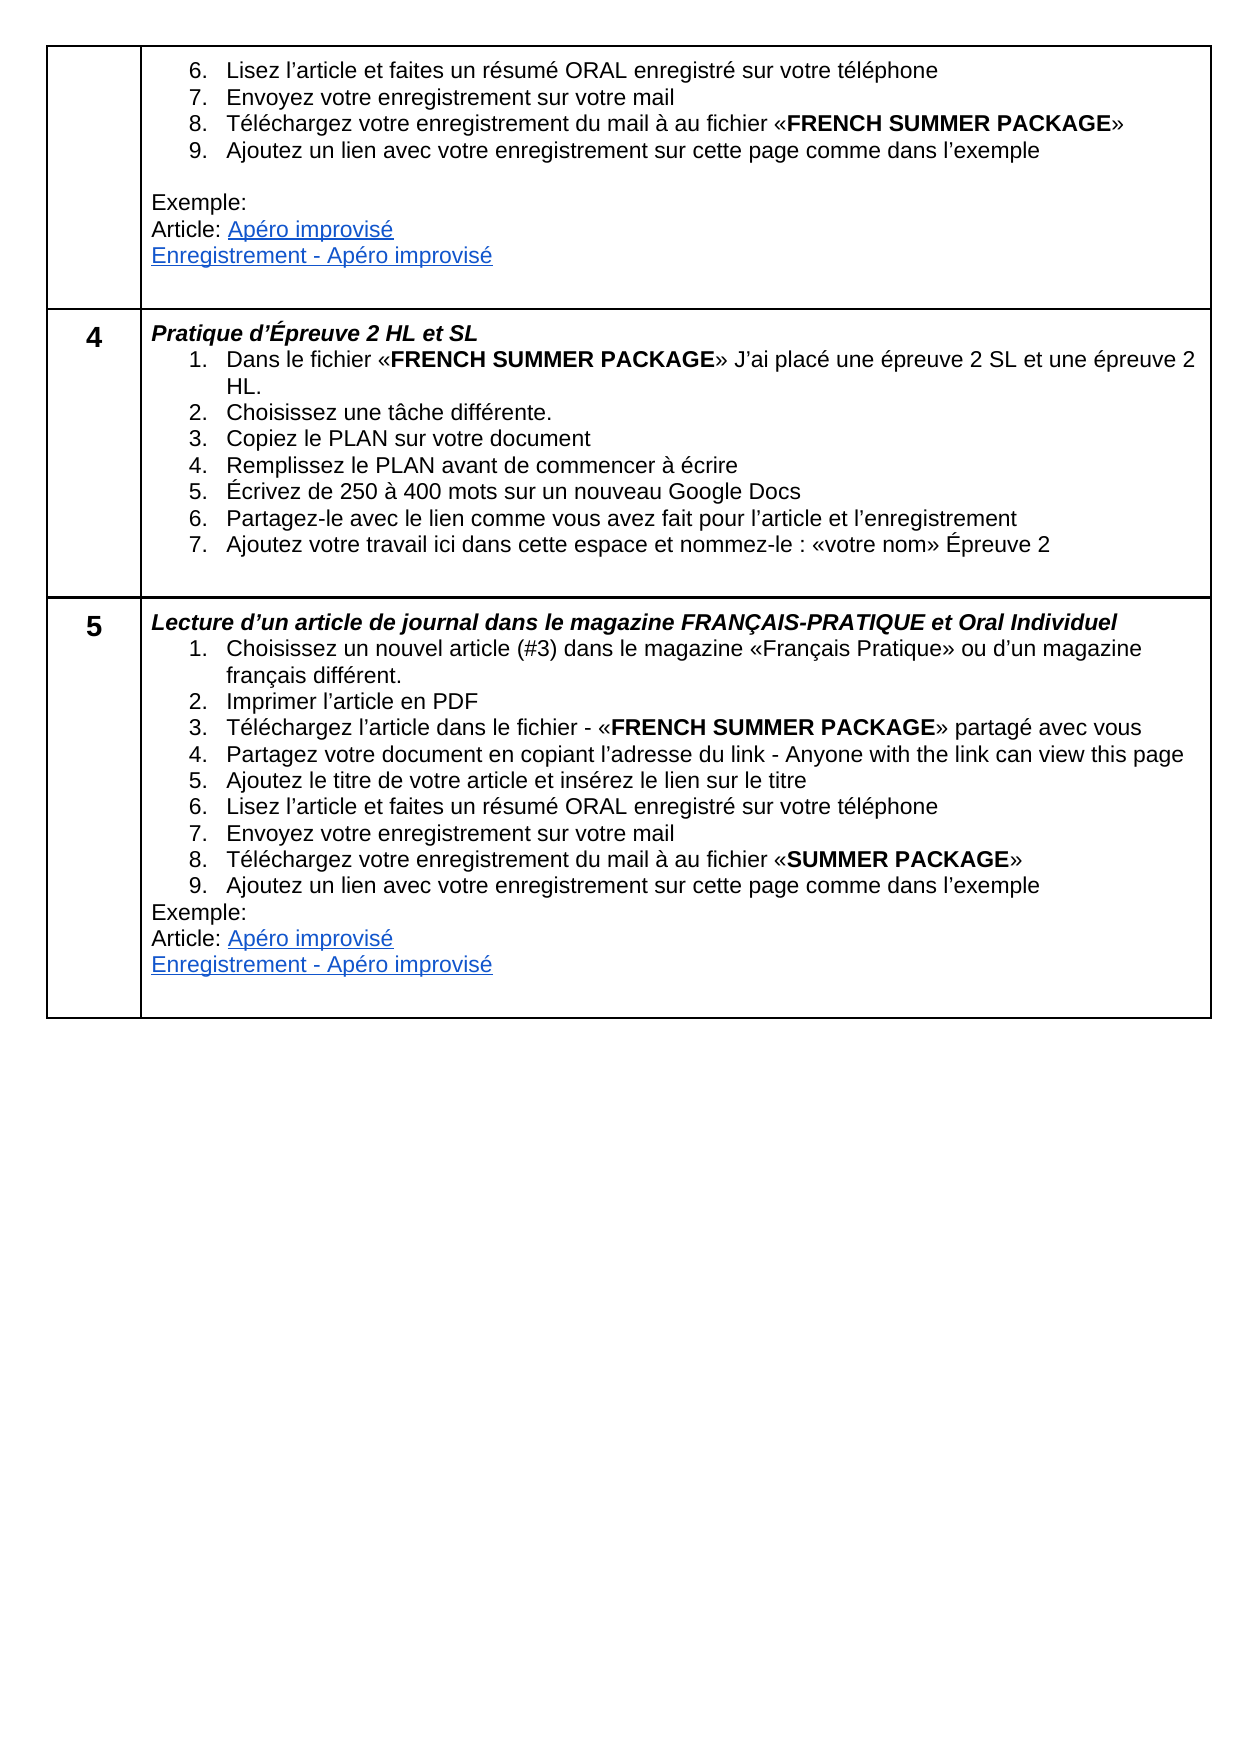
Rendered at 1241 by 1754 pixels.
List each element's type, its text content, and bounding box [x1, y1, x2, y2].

table_cell 3 [48, 47, 140, 307]
table_cell Lecture d’un article de journal dans le magazine FRANÇAIS-PRATIQUE et Oral Individuel Choisissez un nouvel article (#3) dans le magazine «Français Pratique» ou d’un magazine français différent. Imprimer l’article en PDF Téléchargez l’article dans le fichier - «FRENCH SUMMER PACKAGE» partagé avec vous Partagez votre document en copiant l’adresse du link - Anyone with the link can view this page Ajoutez le titre de votre article et insérez le lien sur le titre Lisez l’article et faites un résumé ORAL enregistré sur votre téléphone Envoyez votre enregistrement sur votre mail Téléchargez votre enregistrement du mail à au fichier «SUMMER PACKAGE» Ajoutez un lien avec votre enregistrement sur cette page comme dans l’exemple Exemple: Article: Apéro improvisé Enregistrement - Apéro improvisé [142, 599, 1210, 1017]
table_cell Pratique d’Épreuve 2 HL et SL Dans le fichier «FRENCH SUMMER PACKAGE» J’ai placé une épreuve 2 SL et une épreuve 2 HL. Choisissez une tâche différente. Copiez le PLAN sur votre document Remplissez le PLAN avant de commencer à écrire Écrivez de 250 à 400 mots sur un nouveau Google Docs Partagez-le avec le lien comme vous avez fait pour l’article et l’enregistrement Ajoutez votre travail ici dans cette espace et nommez-le : «votre nom» Épreuve 2 [142, 310, 1210, 596]
table_cell 4 [48, 310, 140, 596]
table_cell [142, 47, 1210, 307]
table_cell 5 [48, 599, 140, 1017]
